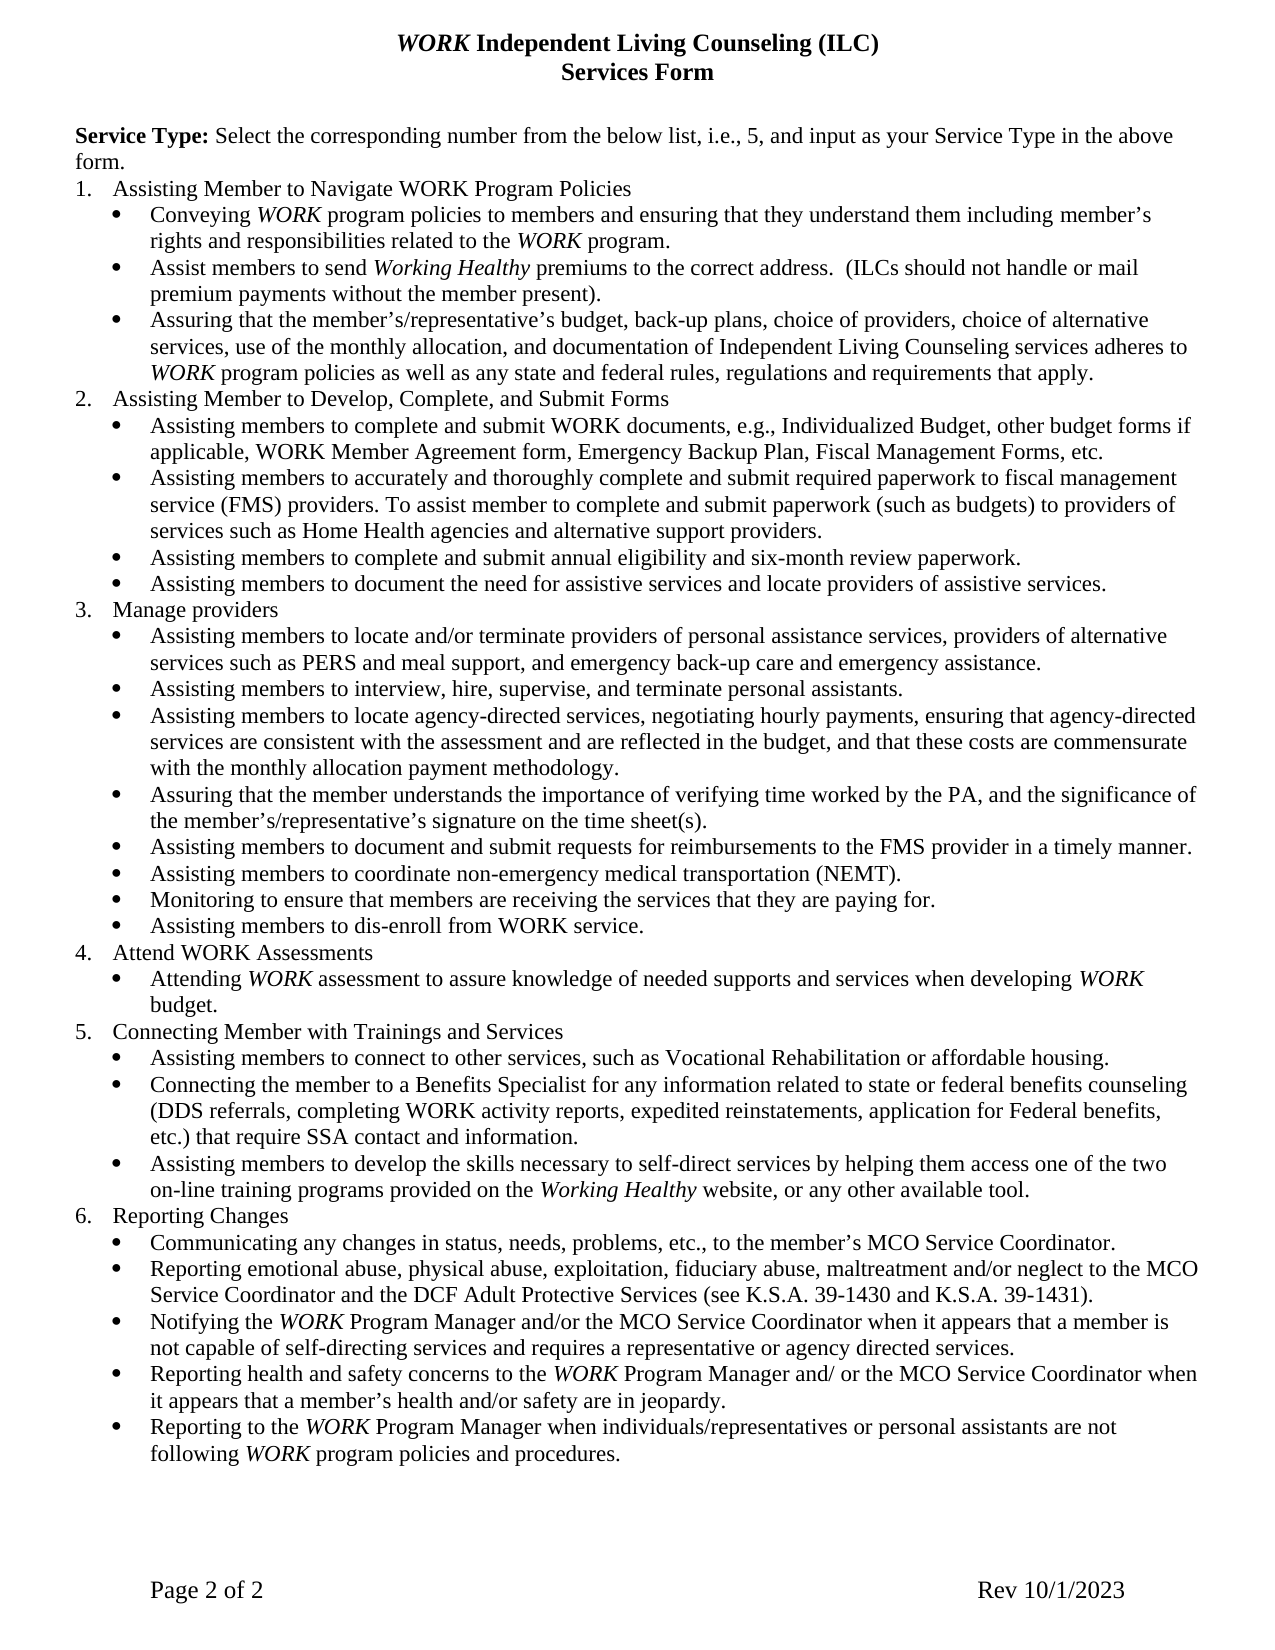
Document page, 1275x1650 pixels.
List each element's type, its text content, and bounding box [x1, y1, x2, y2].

list Connecting Member with Trainings and Services [75, 1018, 1200, 1044]
list Reporting health and safety concerns to the WORK Program Manager and/ or the MCO Service Coordinator when it appears that a member’s health and/or safety are in jeopardy. [112, 1361, 1200, 1413]
list Assisting members to interview, hire, supervise, and terminate personal assistants. [112, 675, 1200, 702]
list Monitoring to ensure that members are receiving the services that they are paying for. [112, 886, 1200, 912]
list Assisting members to complete and submit WORK documents, e.g., Individualized Budget, other budget forms if applicable, WORK Member Agreement form, Emergency Backup Plan, Fiscal Management Forms, etc. [112, 412, 1200, 464]
list Reporting Changes [75, 1202, 1200, 1229]
list Conveying WORK program policies to members and ensuring that they understand them including member’s rights and responsibilities related to the WORK program. [112, 201, 1200, 254]
text Service Type: Select the corresponding number from the below list, i.e., 5, and input as your Service Type in the above form. [75, 122, 1200, 174]
list Assist members to send Working Healthy premiums to the correct address. (ILCs should not handle or mail premium payments without the member present). [112, 254, 1200, 306]
list Assisting Member to Navigate WORK Program Policies [75, 174, 1200, 201]
list Assuring that the member understands the importance of verifying time worked by the PA, and the significance of the member’s/representative’s signature on the time sheet(s). [112, 781, 1200, 833]
list Attend WORK Assessments [75, 939, 1200, 965]
list Manage providers [75, 596, 1200, 623]
list Reporting emotional abuse, physical abuse, exploitation, fiduciary abuse, maltreatment and/or neglect to the MCO Service Coordinator and the DCF Adult Protective Services (see K.S.A. 39-1430 and K.S.A. 39-1431). [112, 1255, 1200, 1308]
list Assisting members to dis-enroll from WORK service. [112, 912, 1200, 939]
list Assisting Member to Develop, Complete, and Submit Forms [75, 385, 1200, 412]
list Assisting members to document the need for assistive services and locate providers of assistive services. [112, 570, 1200, 596]
list Assisting members to complete and submit annual eligibility and six-month review paperwork. [112, 543, 1200, 570]
list Assisting members to develop the skills necessary to self-direct services by helping them access one of the two on-line training programs provided on the Working Healthy website, or any other available tool. [112, 1150, 1200, 1202]
list Attending WORK assessment to assure knowledge of needed supports and services when developing WORK budget. [112, 965, 1200, 1018]
list Assisting members to connect to other services, such as Vocational Rehabilitation or affordable housing. [112, 1044, 1200, 1071]
list Communicating any changes in status, needs, problems, etc., to the member’s MCO Service Coordinator. [112, 1229, 1200, 1255]
list Assisting members to document and submit requests for reimbursements to the FMS provider in a timely manner. [112, 833, 1200, 860]
list Assisting members to accurately and thoroughly complete and submit required paperwork to fiscal management service (FMS) providers. To assist member to complete and submit paperwork (such as budgets) to providers of services such as Home Health agencies and alternative support providers. [112, 464, 1200, 543]
list Assisting members to locate and/or terminate providers of personal assistance services, providers of alternative services such as PERS and meal support, and emergency back-up care and emergency assistance. [112, 623, 1200, 675]
list Assisting members to locate agency-directed services, negotiating hourly payments, ensuring that agency-directed services are consistent with the assessment and are reflected in the budget, and that these costs are commensurate with the monthly allocation payment methodology. [112, 702, 1200, 781]
list Notifying the WORK Program Manager and/or the MCO Service Coordinator when it appears that a member is not capable of self-directing services and requires a representative or agency directed services. [112, 1308, 1200, 1361]
list Assisting members to coordinate non-emergency medical transportation (NEMT). [112, 860, 1200, 886]
list Reporting to the WORK Program Manager when individuals/representatives or personal assistants are not following WORK program policies and procedures. [112, 1413, 1200, 1466]
list Assuring that the member’s/representative’s budget, back-up plans, choice of providers, choice of alternative services, use of the monthly allocation, and documentation of Independent Living Counseling services adheres to WORK program policies as well as any state and federal rules, regulations and requirements that apply. [112, 306, 1200, 385]
list Connecting the member to a Benefits Specialist for any information related to state or federal benefits counseling (DDS referrals, completing WORK activity reports, expedited reinstatements, application for Federal benefits, etc.) that require SSA contact and information. [112, 1071, 1200, 1150]
